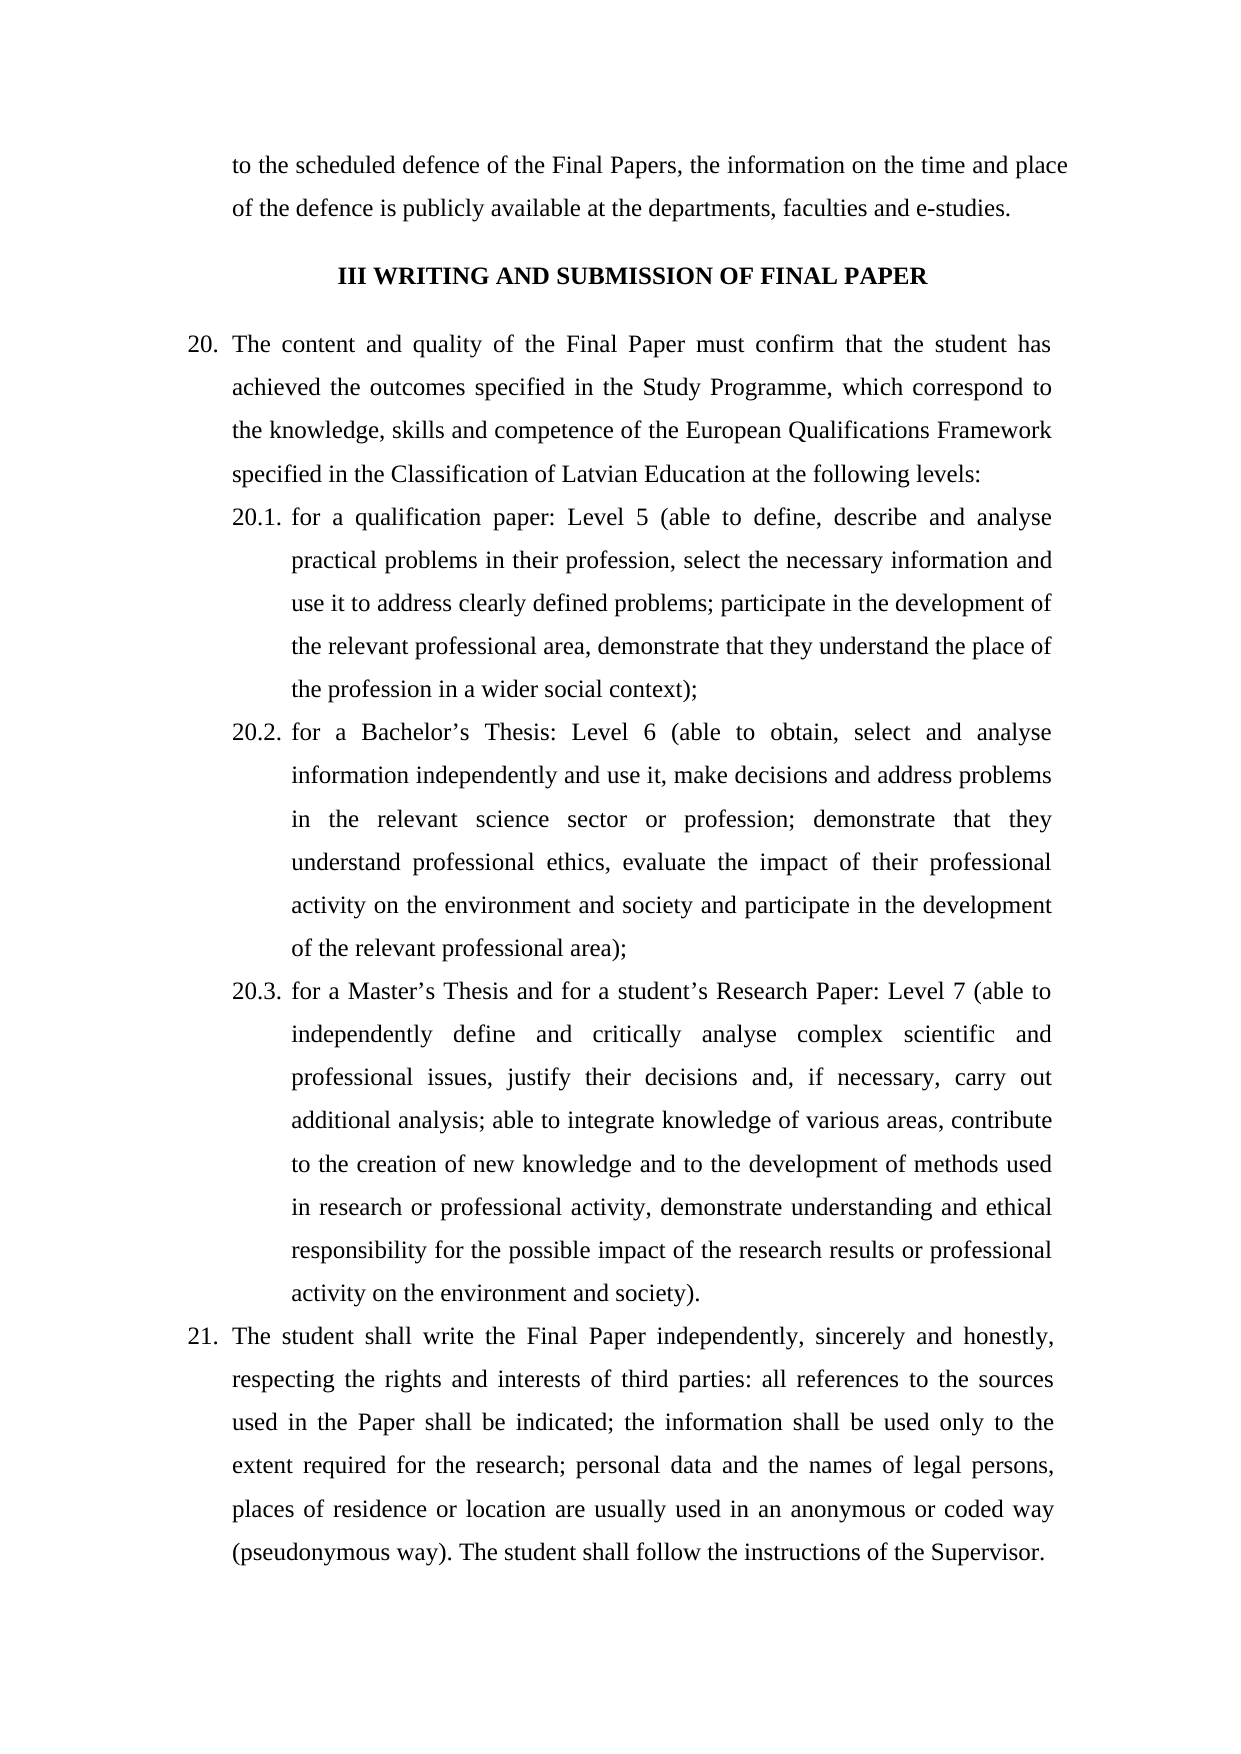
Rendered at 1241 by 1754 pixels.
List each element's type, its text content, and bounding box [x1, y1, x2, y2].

list for a Bachelor’s Thesis: Level 6 (able to obtain, select and analyse information independently and use it, make decisions and address problems in the relevant science sector or profession; demonstrate that they understand professional ethics, evaluate the impact of their professional activity on the environment and society and participate in the development of the relevant professional area); [232, 717, 1053, 962]
list The content and quality of the Final Paper must confirm that the student has achieved the outcomes specified in the Study Programme, which correspond to the knowledge, skills and competence of the European Qualifications Framework specified in the Classification of Latvian Education at the following levels: [187, 329, 1053, 487]
list The student shall write the Final Paper independently, sincerely and honestly, respecting the rights and interests of third parties: all references to the sources used in the Paper shall be indicated; the information shall be used only to the extent required for the research; personal data and the names of legal persons, places of residence or location are usually used in an anonymous or coded way (pseudonymous way). The student shall follow the instructions of the Supervisor. [187, 1321, 1055, 1566]
text III WRITING AND SUBMISSION OF FINAL PAPER [262, 261, 1002, 290]
list for a Master’s Thesis and for a student’s Research Paper: Level 7 (able to independently define and critically analyse complex scientific and professional issues, justify their decisions and, if necessary, carry out additional analysis; able to integrate knowledge of various areas, contribute to the creation of new knowledge and to the development of methods used in research or professional activity, demonstrate understanding and ethical responsibility for the possible impact of the research results or professional activity on the environment and society). [232, 976, 1053, 1307]
list for a qualification paper: Level 5 (able to define, describe and analyse practical problems in their profession, select the necessary information and use it to address clearly defined problems; participate in the development of the relevant professional area, demonstrate that they understand the place of the profession in a wider social context); [232, 502, 1053, 703]
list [187, 150, 1070, 222]
